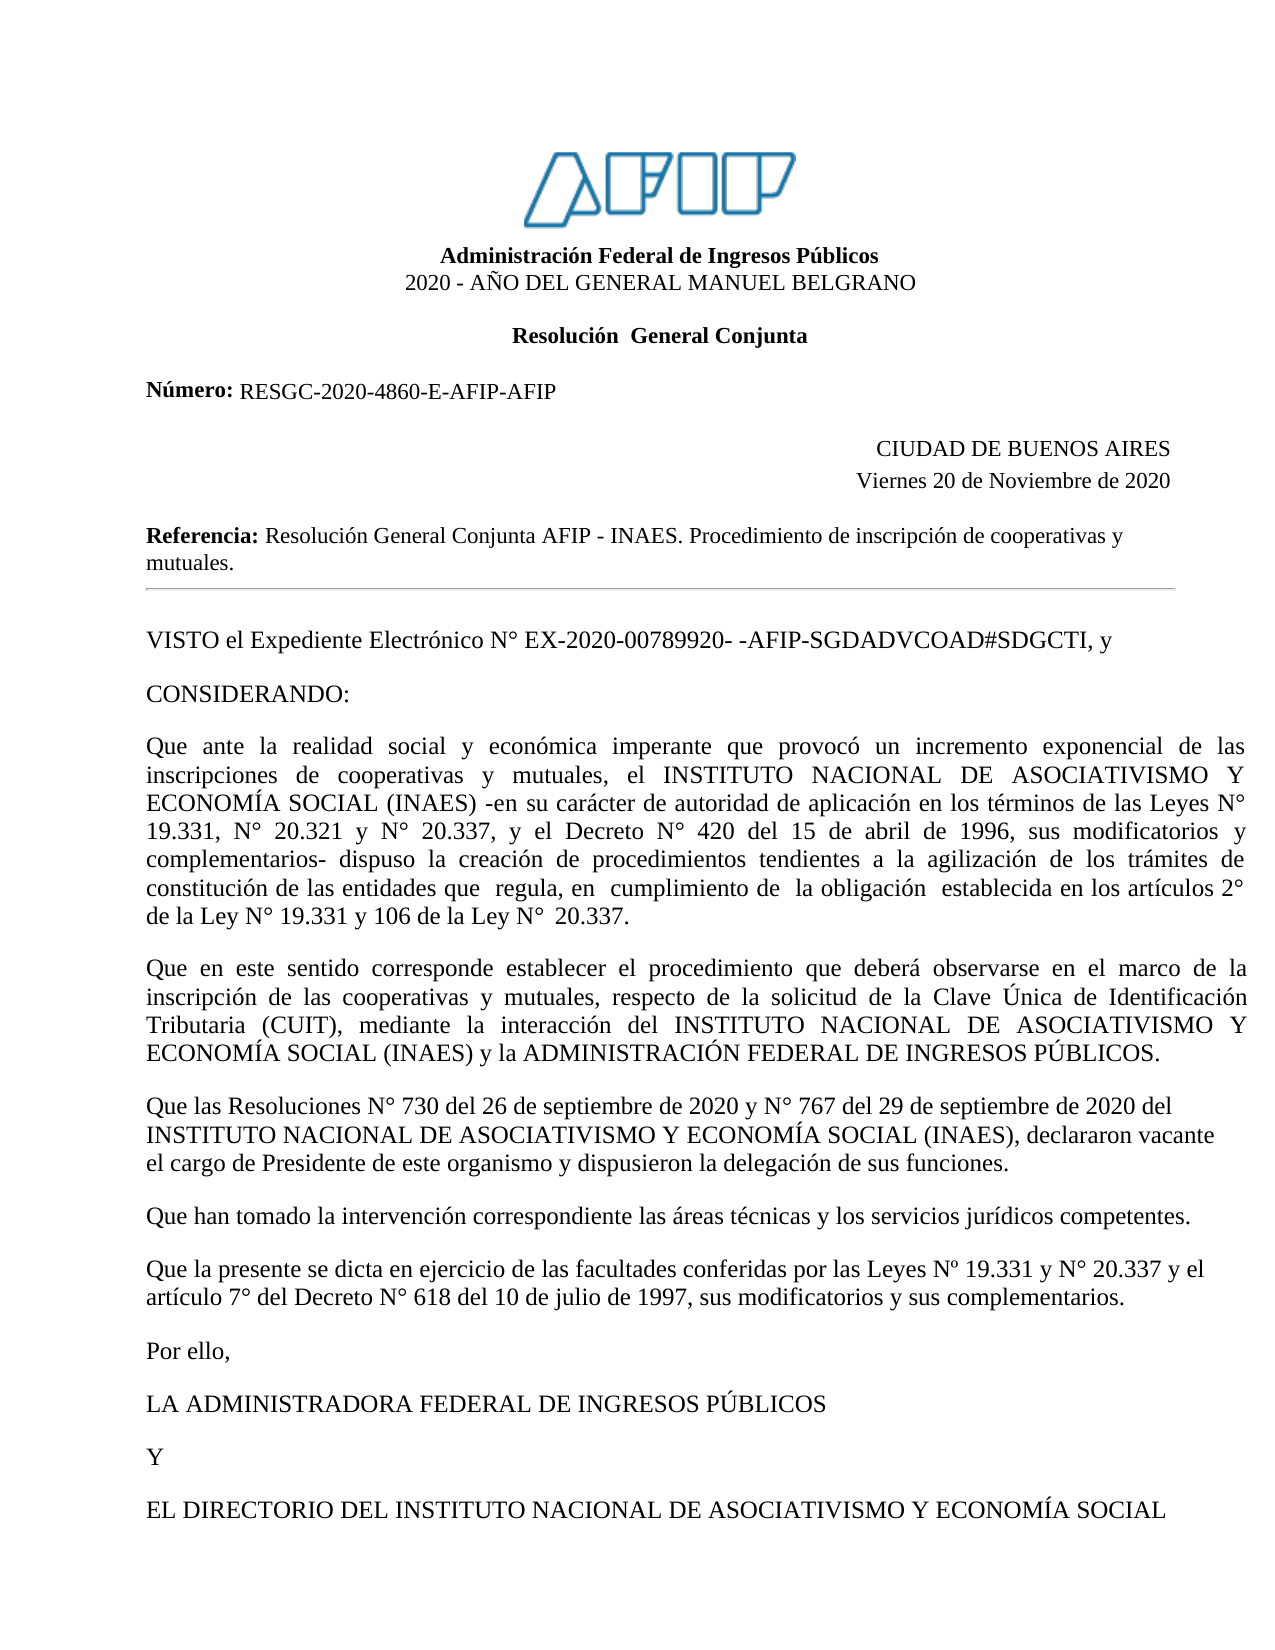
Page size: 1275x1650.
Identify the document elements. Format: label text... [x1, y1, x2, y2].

text Número: RESGC-2020-4860-E-AFIP-AFIP [146, 376, 1262, 404]
text Que han tomado la intervención correspondiente las áreas técnicas y los servicios jurídicos competentes. [146, 1201, 1262, 1230]
text Resolución General Conjunta [401, 322, 918, 349]
text Referencia: Resolución General Conjunta AFIP - INAES. Procedimiento de inscripción de cooperativas y mutuales. [146, 522, 1210, 575]
picture [523, 152, 796, 229]
text LA ADMINISTRADORA FEDERAL DE INGRESOS PÚBLICOS Y [146, 1389, 843, 1471]
text Que ante la realidad social y económica imperante que provocó un incremento exponencial de las inscripciones de cooperativas y mutuales, el INSTITUTO NACIONAL DE ASOCIATIVISMO Y ECONOMÍA SOCIAL (INAES) -en su carácter de autoridad de aplicación en los términos de las Leyes N° 19.331, N° 20.321 y N° 20.337, y el Decreto N° 420 del 15 de abril de 1996, sus modificatorios y complementarios- dispuso la creación de procedimientos tendientes a la agilización de los trámites de constitución de las entidades que regula, en cumplimiento de la obligación establecida en los artículos 2° de la Ley N° 19.331 y 106 de la Ley N° 20.337. [146, 732, 1246, 930]
text 2020 - AÑO DEL GENERAL MANUEL BELGRANO [403, 269, 918, 296]
text Que la presente se dicta en ejercicio de las facultades conferidas por las Leyes Nº 19.331 y N° 20.337 y el artículo 7° del Decreto N° 618 del 10 de julio de 1997, sus modificatorios y sus complementarios. [146, 1255, 1262, 1311]
text Que las Resoluciones N° 730 del 26 de septiembre de 2020 y N° 767 del 29 de septiembre de 2020 del INSTITUTO NACIONAL DE ASOCIATIVISMO Y ECONOMÍA SOCIAL (INAES), declararon vacante [146, 1092, 1262, 1148]
text CIUDAD DE BUENOS AIRES [876, 436, 1262, 462]
text Viernes 20 de Noviembre de 2020 [856, 467, 1262, 493]
text Que en este sentido corresponde establecer el procedimiento que deberá observarse en el marco de la inscripción de las cooperativas y mutuales, respecto de la solicitud de la Clave Única de Identificación Tributaria (CUIT), mediante la interacción del INSTITUTO NACIONAL DE ASOCIATIVISMO Y ECONOMÍA SOCIAL (INAES) y la ADMINISTRACIÓN FEDERAL DE INGRESOS PÚBLICOS. [146, 954, 1248, 1067]
text Administración Federal de Ingresos Públicos [400, 243, 918, 269]
text Por ello, [146, 1336, 1262, 1364]
text EL DIRECTORIO DEL INSTITUTO NACIONAL DE ASOCIATIVISMO Y ECONOMÍA SOCIAL [146, 1495, 1262, 1524]
text el cargo de Presidente de este organismo y dispusieron la delegación de sus funciones. [146, 1148, 1262, 1177]
text VISTO el Expediente Electrónico N° EX-2020-00789920- -AFIP-SGDADVCOAD#SDGCTI, y CONSIDERANDO: [146, 626, 1262, 707]
